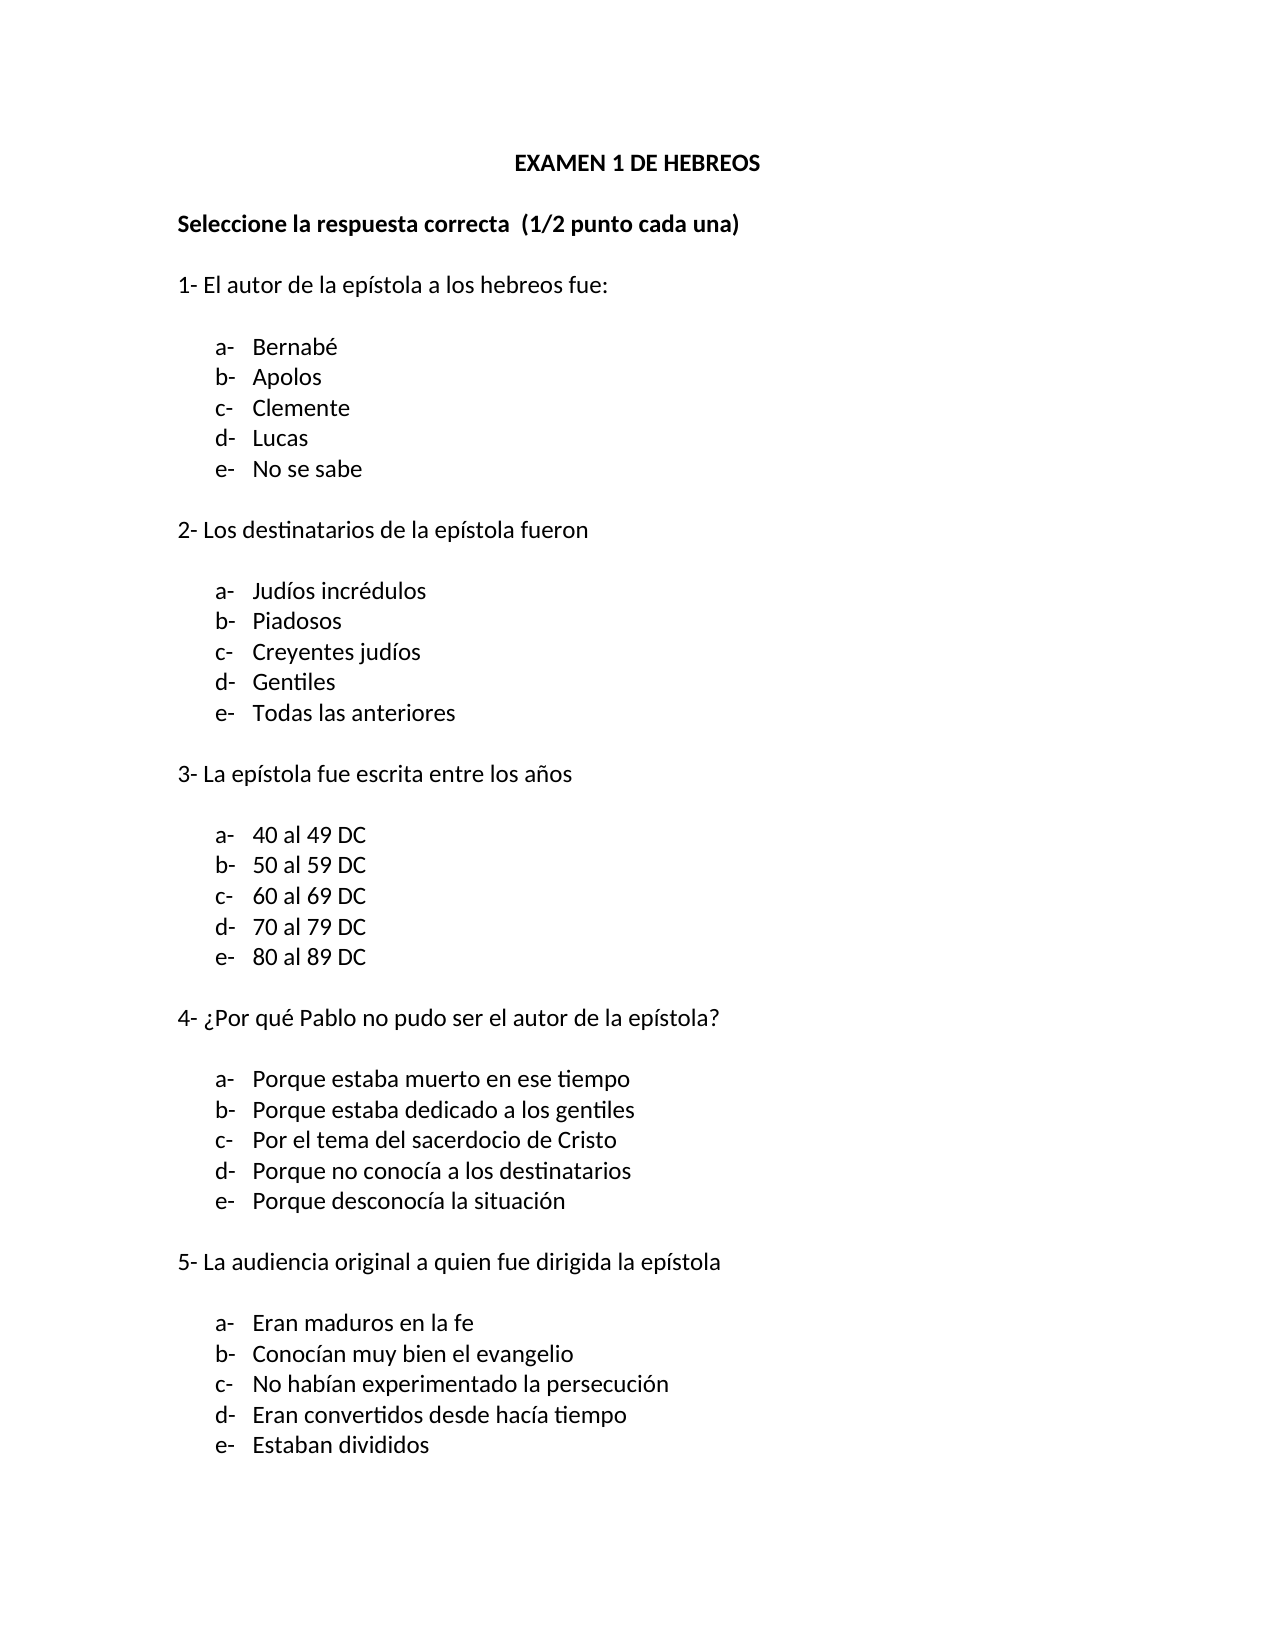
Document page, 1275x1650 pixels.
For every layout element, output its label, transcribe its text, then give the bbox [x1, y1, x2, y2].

text Seleccione la respuesta correcta (1/2 punto cada una) [177, 209, 1098, 239]
text EXAMEN 1 DE HEBREOS [177, 148, 1098, 178]
list 60 al 69 DC [215, 880, 1098, 911]
list Eran maduros en la fe [215, 1307, 1098, 1338]
list Estaban divididos [215, 1429, 1098, 1460]
list Eran convertidos desde hacía tiempo [215, 1399, 1098, 1429]
list No habían experimentado la persecución [215, 1368, 1098, 1399]
list Judíos incrédulos [215, 575, 1098, 605]
text 2- Los destinatarios de la epístola fueron [177, 514, 1098, 544]
list Lucas [215, 422, 1098, 453]
list Porque estaba muerto en ese tiempo [215, 1063, 1098, 1094]
text 4- ¿Por qué Pablo no pudo ser el autor de la epístola? [177, 1002, 1098, 1033]
list Gentiles [215, 666, 1098, 697]
list 70 al 79 DC [215, 911, 1098, 941]
list Apolos [215, 361, 1098, 392]
list 40 al 49 DC [215, 819, 1098, 849]
list Todas las anteriores [215, 697, 1098, 727]
list No se sabe [215, 453, 1098, 483]
list Clemente [215, 392, 1098, 422]
text 5- La audiencia original a quien fue dirigida la epístola [177, 1246, 1098, 1277]
list Por el tema del sacerdocio de Cristo [215, 1124, 1098, 1155]
list 50 al 59 DC [215, 849, 1098, 880]
list 80 al 89 DC [215, 941, 1098, 972]
list Creyentes judíos [215, 636, 1098, 666]
text 1- El autor de la epístola a los hebreos fue: [177, 270, 1098, 300]
list Porque desconocía la situación [215, 1185, 1098, 1216]
list Porque estaba dedicado a los gentiles [215, 1094, 1098, 1124]
list Bernabé [215, 331, 1098, 361]
list Piadosos [215, 605, 1098, 636]
text 3- La epístola fue escrita entre los años [177, 758, 1098, 788]
list Conocían muy bien el evangelio [215, 1338, 1098, 1368]
list Porque no conocía a los destinatarios [215, 1155, 1098, 1185]
